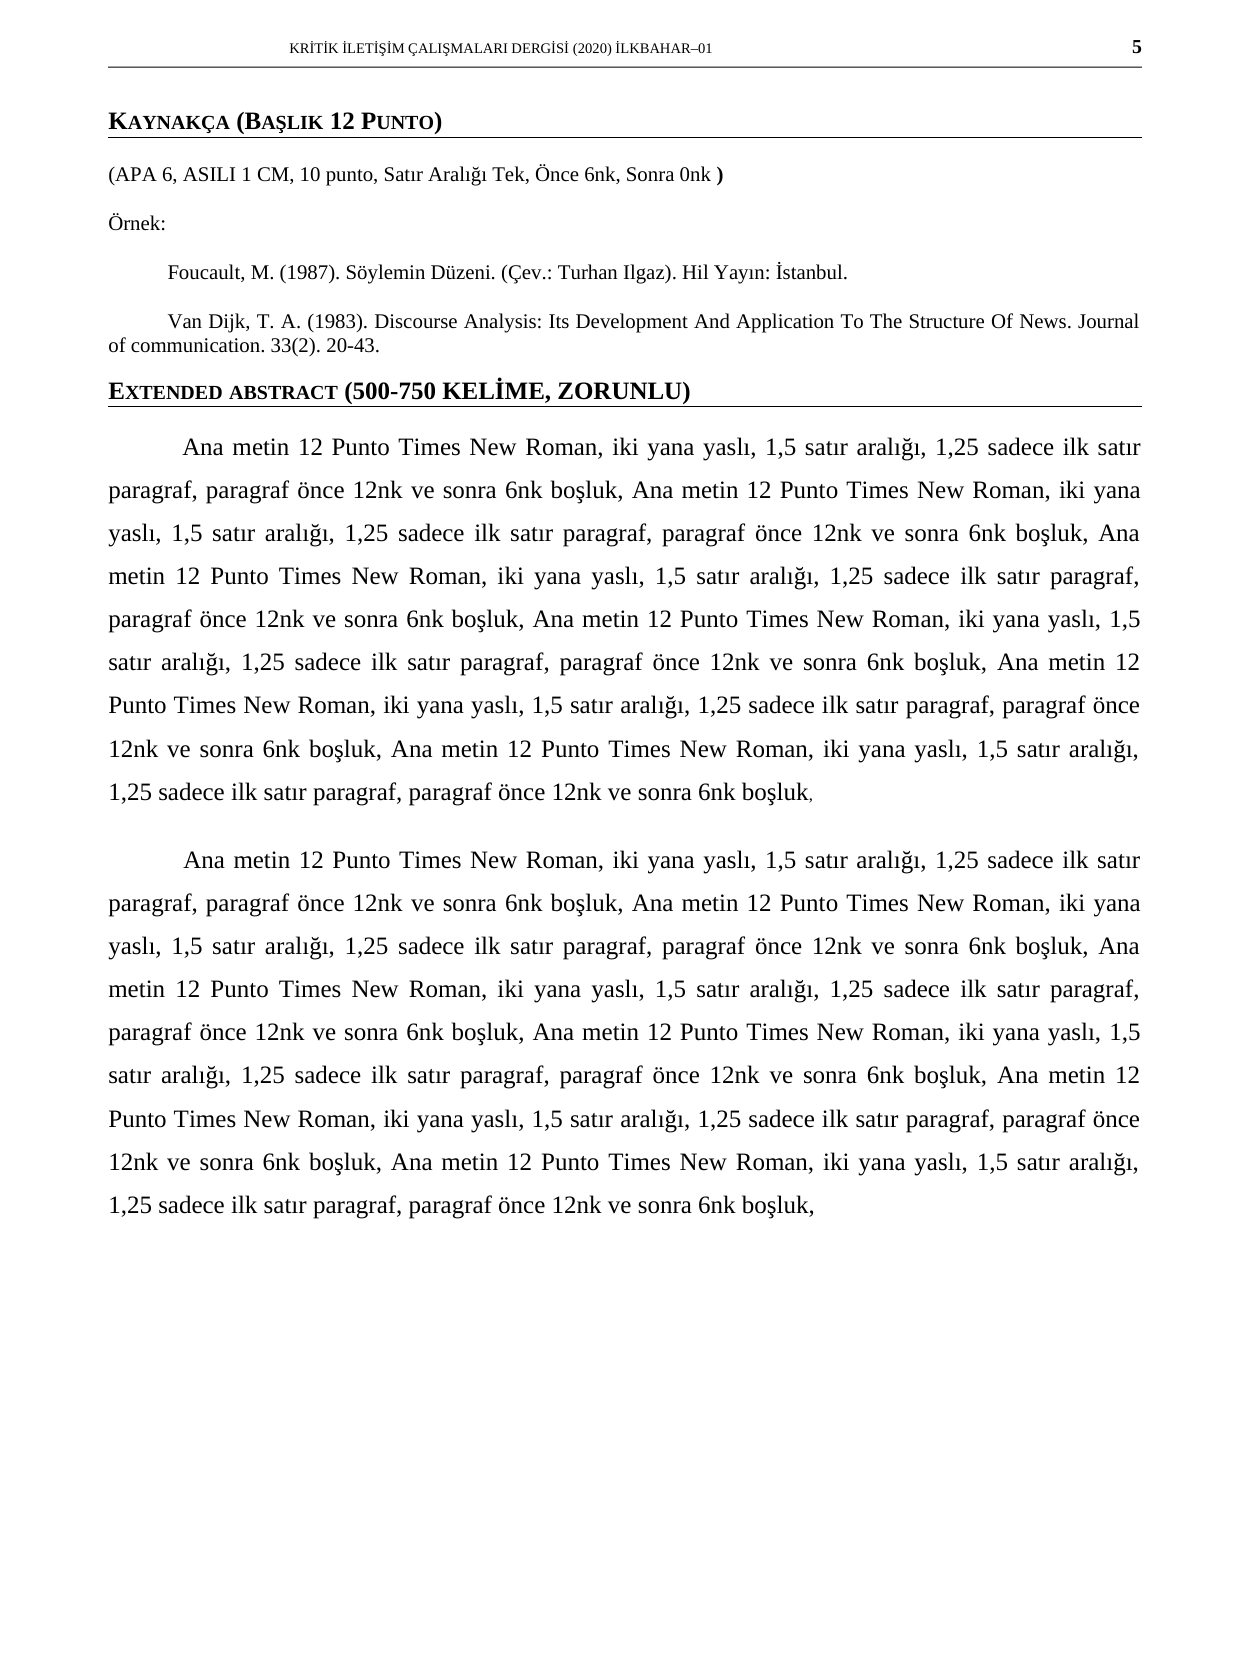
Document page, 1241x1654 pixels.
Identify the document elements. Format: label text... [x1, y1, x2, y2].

text Kaynakça (Başlık 12 Punto) [108, 111, 1142, 137]
text Van Dijk, T. A. (1983). Discourse Analysis: Its Development And Application To The Structure Of News. Journal of communication. 33(2). 20-43. [108, 309, 1142, 357]
text Örnek: [108, 211, 1142, 235]
text Extended abstract (500-750 KELİME, ZORUNLU) [108, 381, 1142, 406]
text Foucault, M. (1987). Söylemin Düzeni. (Çev.: Turhan Ilgaz). Hil Yayın: İstanbul. [108, 260, 1142, 284]
text (APA 6, ASILI 1 CM, 10 punto, Satır Aralığı Tek, Önce 6nk, Sonra 0nk ) [108, 162, 1142, 186]
